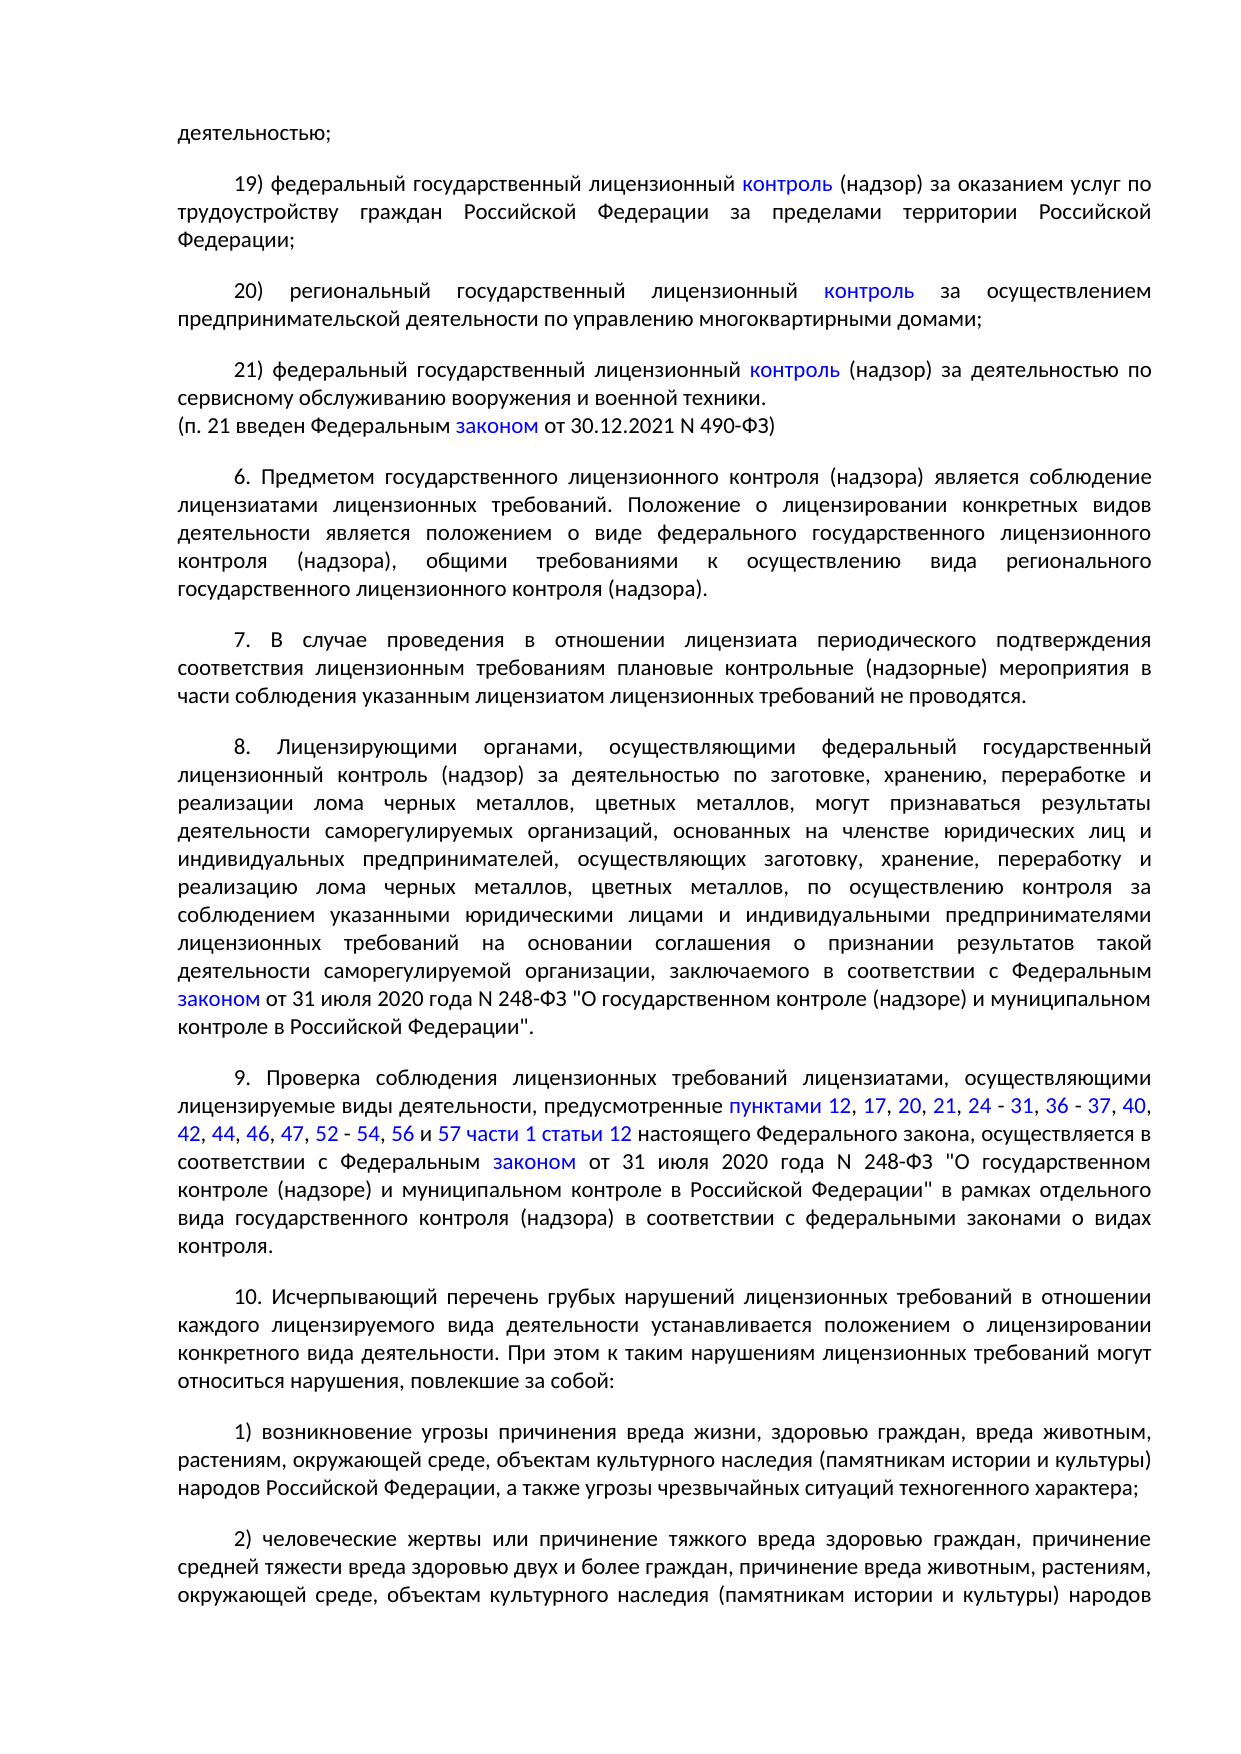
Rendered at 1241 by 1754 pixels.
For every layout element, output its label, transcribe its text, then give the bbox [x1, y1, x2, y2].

text 9. Проверка соблюдения лицензионных требований лицензиатами, осуществляющими лицензируемые виды деятельности, предусмотренные пунктами 12, 17, 20, 21, 24 - 31, 36 - 37, 40, 42, 44, 46, 47, 52 - 54, 56 и 57 части 1 статьи 12 настоящего Федерального закона, осуществляется в соответствии с Федеральным законом от 31 июля 2020 года N 248-ФЗ "О государственном контроле (надзоре) и муниципальном контроле в Российской Федерации" в рамках отдельного вида государственного контроля (надзора) в соответствии с федеральными законами о видах контроля. [177, 1063, 1152, 1259]
text 8. Лицензирующими органами, осуществляющими федеральный государственный лицензионный контроль (надзор) за деятельностью по заготовке, хранению, переработке и реализации лома черных металлов, цветных металлов, могут признаваться результаты деятельности саморегулируемых организаций, основанных на членстве юридических лиц и индивидуальных предпринимателей, осуществляющих заготовку, хранение, переработку и реализацию лома черных металлов, цветных металлов, по осуществлению контроля за соблюдением указанными юридическими лицами и индивидуальными предпринимателями лицензионных требований на основании соглашения о признании результатов такой деятельности саморегулируемой организации, заключаемого в соответствии с Федеральным законом от 31 июля 2020 года N 248-ФЗ "О государственном контроле (надзоре) и муниципальном контроле в Российской Федерации". [177, 732, 1152, 1040]
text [177, 1524, 1152, 1608]
text 21) федеральный государственный лицензионный контроль (надзор) за деятельностью по сервисному обслуживанию вооружения и военной техники. [177, 355, 1152, 411]
text 6. Предметом государственного лицензионного контроля (надзора) является соблюдение лицензиатами лицензионных требований. Положение о лицензировании конкретных видов деятельности является положением о виде федерального государственного лицензионного контроля (надзора), общими требованиями к осуществлению вида регионального государственного лицензионного контроля (надзора). [177, 462, 1152, 602]
text 20) региональный государственный лицензионный контроль за осуществлением предпринимательской деятельности по управлению многоквартирными домами; [177, 276, 1152, 332]
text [177, 118, 1152, 146]
text 7. В случае проведения в отношении лицензиата периодического подтверждения соответствия лицензионным требованиям плановые контрольные (надзорные) мероприятия в части соблюдения указанным лицензиатом лицензионных требований не проводятся. [177, 625, 1152, 709]
text 1) возникновение угрозы причинения вреда жизни, здоровью граждан, вреда животным, растениям, окружающей среде, объектам культурного наследия (памятникам истории и культуры) народов Российской Федерации, а также угрозы чрезвычайных ситуаций техногенного характера; [177, 1417, 1152, 1501]
text 10. Исчерпывающий перечень грубых нарушений лицензионных требований в отношении каждого лицензируемого вида деятельности устанавливается положением о лицензировании конкретного вида деятельности. При этом к таким нарушениям лицензионных требований могут относиться нарушения, повлекшие за собой: [177, 1282, 1152, 1394]
text 19) федеральный государственный лицензионный контроль (надзор) за оказанием услуг по трудоустройству граждан Российской Федерации за пределами территории Российской Федерации; [177, 169, 1152, 253]
text (п. 21 введен Федеральным законом от 30.12.2021 N 490-ФЗ) [177, 411, 1152, 439]
